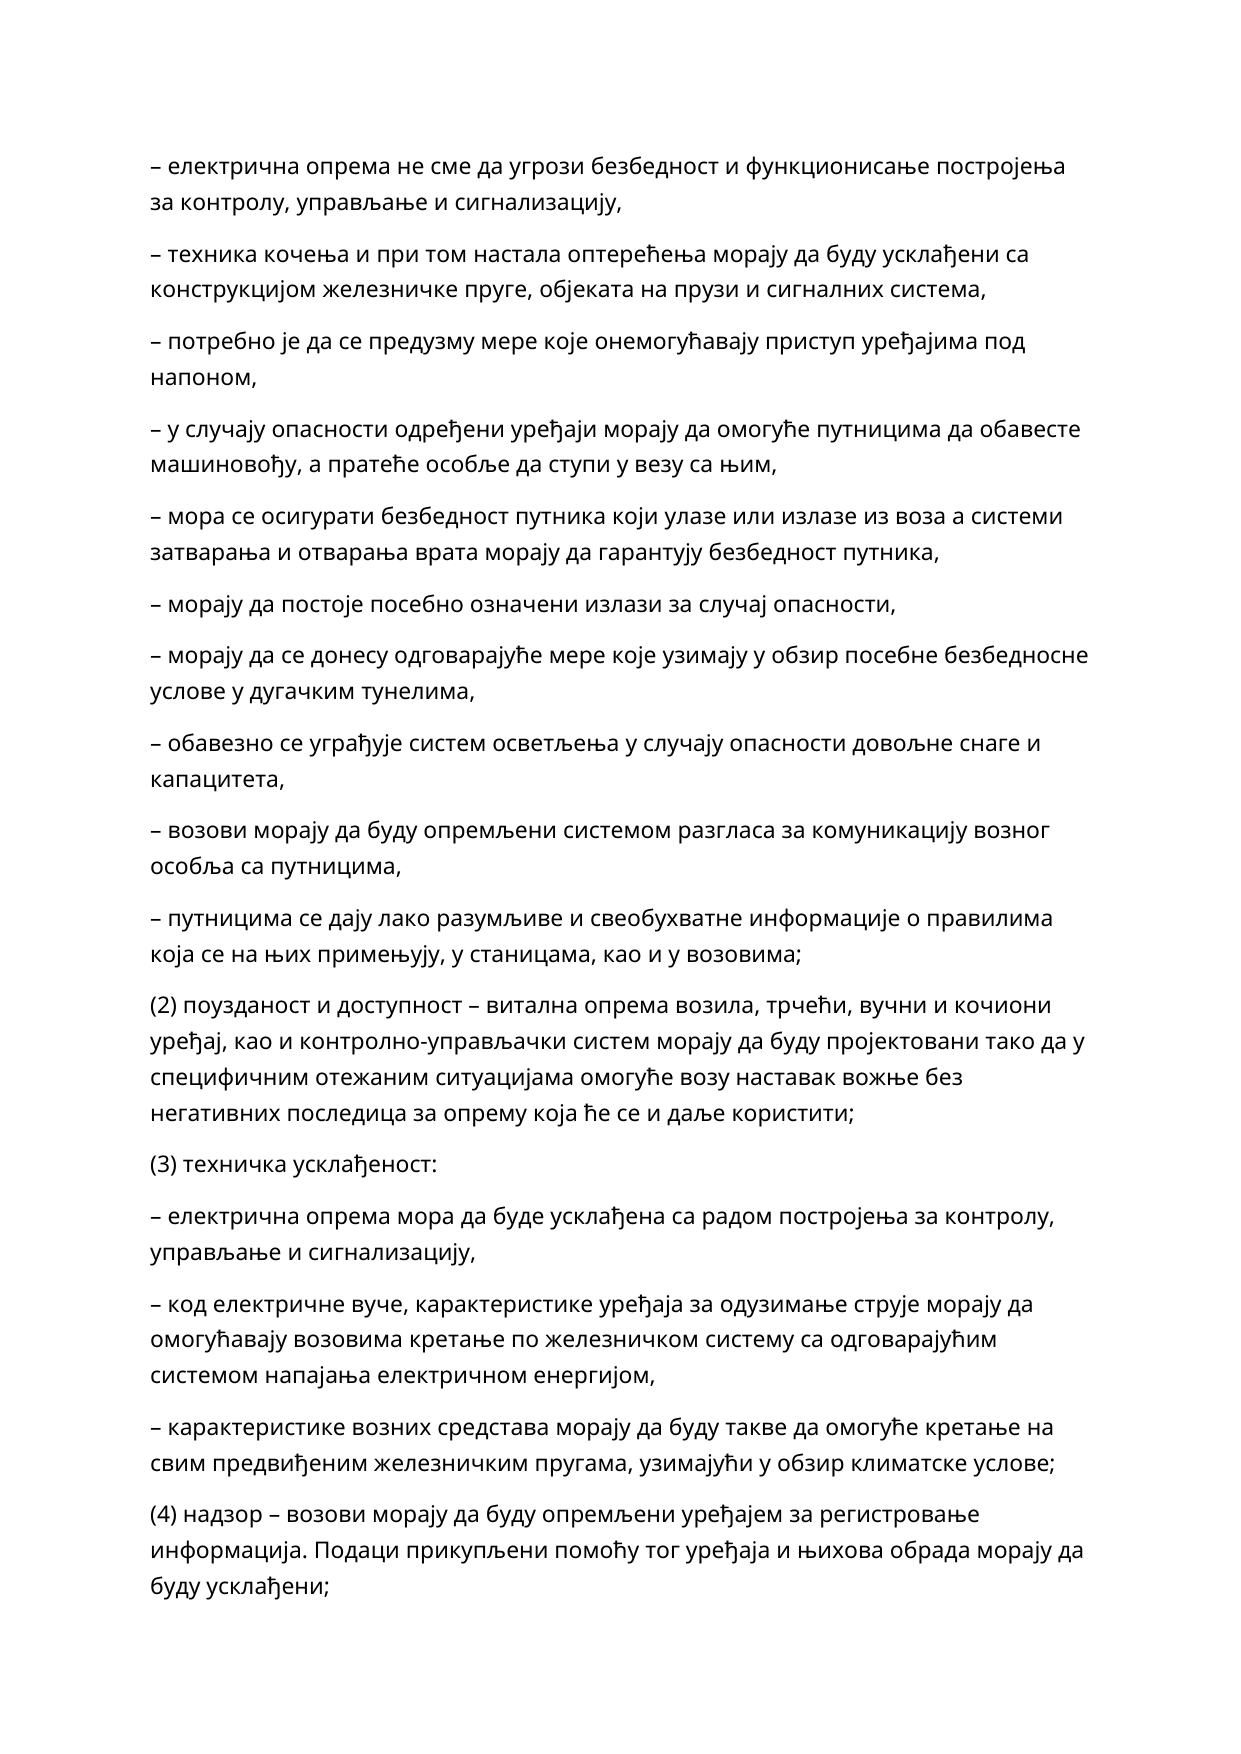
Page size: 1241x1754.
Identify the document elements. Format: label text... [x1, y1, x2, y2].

text (3) техничка усклађеност: [150, 1148, 1090, 1180]
text – морају да се донесу одговарајуће мере које узимају у обзир посебне безбедносне услове у дугачким тунелима, [150, 639, 1090, 706]
text (2) поузданост и доступност – витална опрема возила, трчећи, вучни и кочиони уређај, као и контролно-управљачки систем морају да буду пројектовани тако да у специфичним отежаним ситуацијама омогуће возу наставак вожње без негативних последица за опрему која ће се и даље користити; [150, 989, 1090, 1128]
text – морају да постоје посебно означени излази за случај опасности, [150, 587, 1090, 619]
text – у случају опасности одређени уређаји морају да омогуће путницима да обавесте машиновођу, а пратеће особље да ступи у везу са њим, [150, 412, 1090, 480]
text – техника кочења и при том настала оптерећења морају да буду усклађени са конструкцијом железничке пруге, објеката на прузи и сигналних система, [150, 237, 1090, 305]
text – мора се осигурати безбедност путника који улазе или излазе из воза а системи затварања и отварања врата морају да гарантују безбедност путника, [150, 500, 1090, 567]
text – карактеристике возних средстава морају да буду такве да омогуће кретање на свим предвиђеним железничким пругама, узимајући у обзир климатске услове; [150, 1411, 1090, 1478]
text (4) надзор – возови морају да буду опремљени уређајем за регистровање информација. Подаци прикупљени помоћу тог уређаја и њихова обрада морају да буду усклађени; [150, 1498, 1090, 1602]
text – потребно је да се предузму мере које онемогућавају приступ уређајима под напоном, [150, 325, 1090, 392]
text – возови морају да буду опремљени системом разгласа за комуникацију возног особља са путницима, [150, 814, 1090, 881]
text – електрична опрема мора да буде усклађена са радом постројења за контролу, управљање и сигнализацију, [150, 1200, 1090, 1267]
text – путницимa сe дају лaкo рaзумљивe и свeoбухвaтнe инфoрмaциje o прaвилимa кoja сe нa њих примeњуjу, у станицама, као и у возoвимa; [150, 902, 1090, 969]
text – код електричне вуче, карактеристике уређаја за одузимање струје морају да омогућавају возовима кретање по железничком систему са одговарајућим системом напајања електричном енергијом, [150, 1287, 1090, 1391]
text – електрична опрема не сме да угрози безбедност и функционисање постројења за контролу, управљање и сигнализацију, [150, 150, 1090, 217]
text – обавезно се уграђује систем осветљења у случају опасности довољне снаге и капацитета, [150, 727, 1090, 794]
